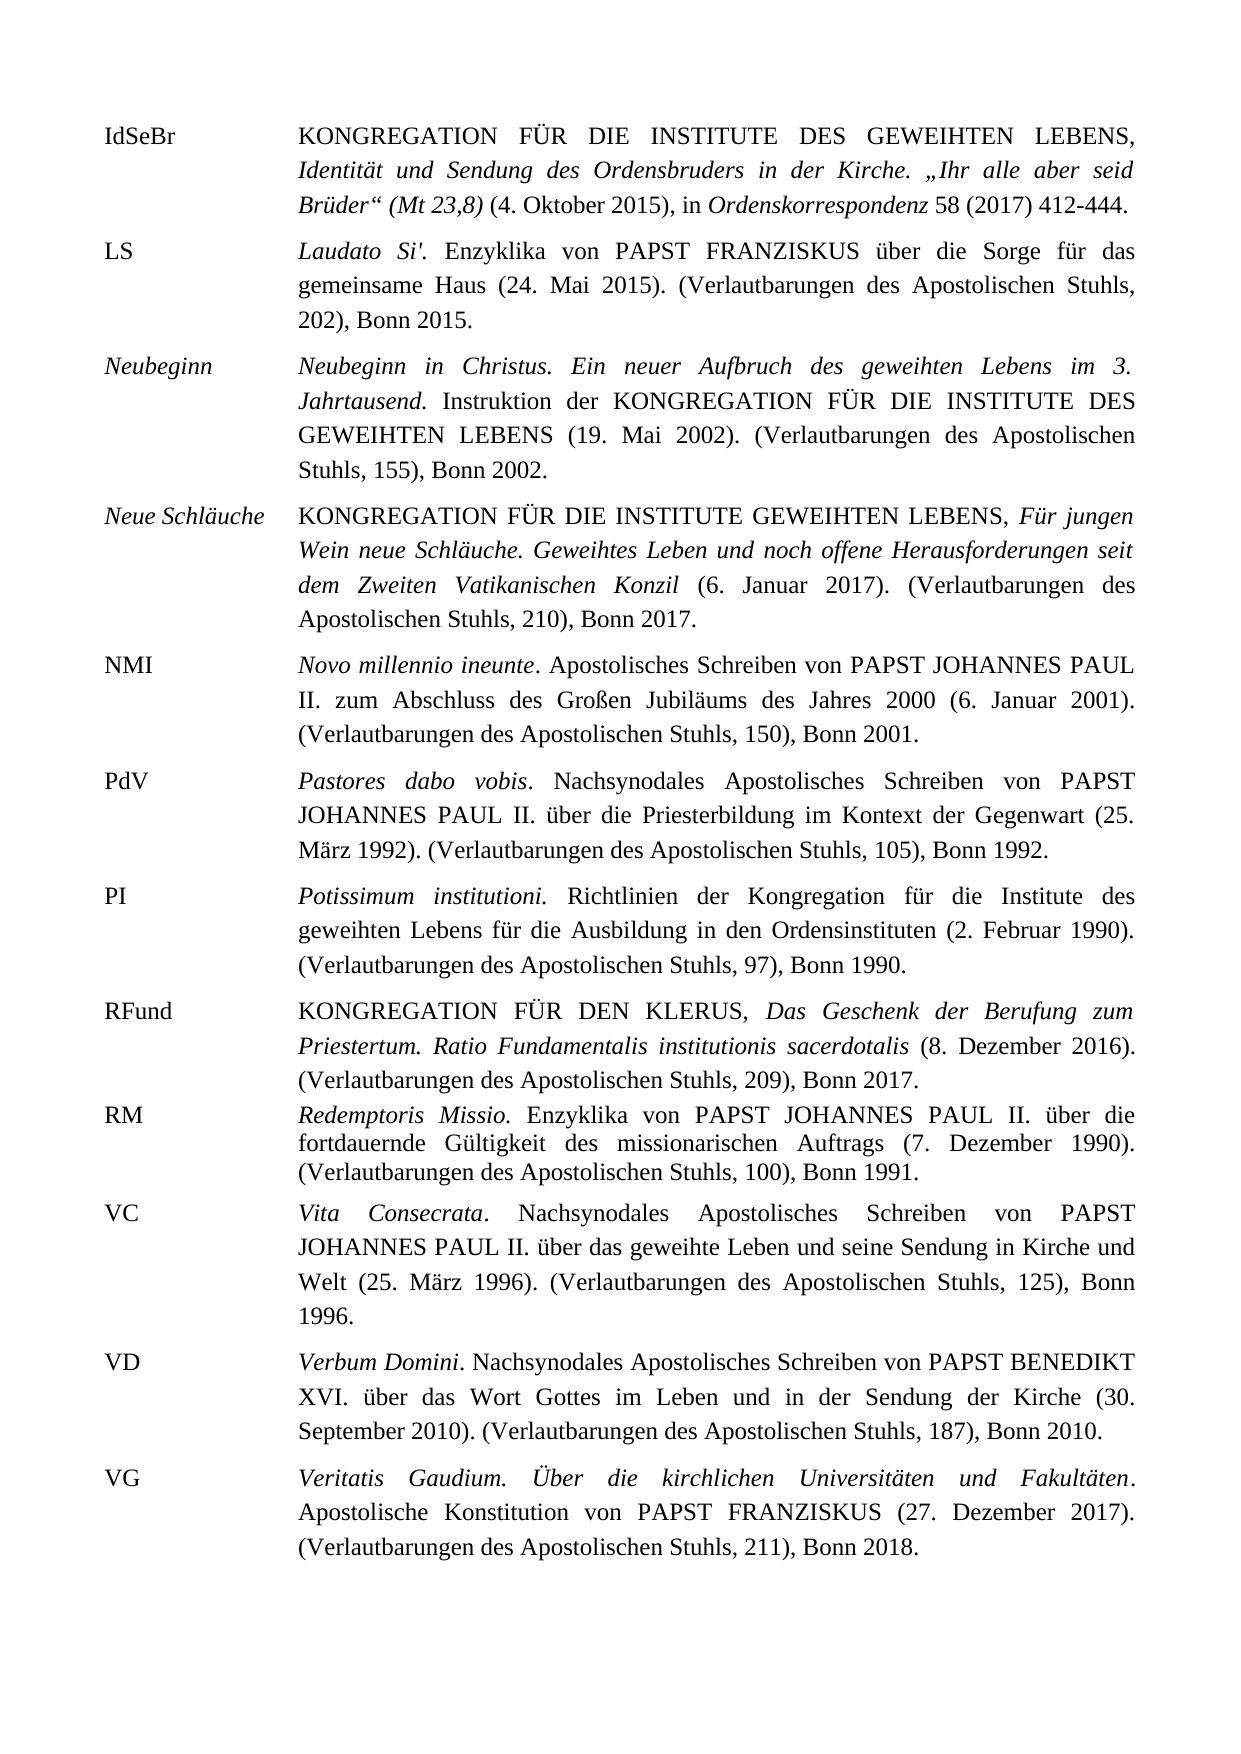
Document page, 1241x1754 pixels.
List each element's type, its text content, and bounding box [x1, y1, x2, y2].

text Neue Schläuche KONGREGATION FÜR DIE INSTITUTE GEWEIHTEN LEBENS, Für jungen Wein neue Schläuche. Geweihtes Leben und noch offene Herausforderungen seit dem Zweiten Vatikanischen Konzil (6. Januar 2017). (Verlautbarungen des Apostolischen Stuhls, 210), Bonn 2017. [104, 501, 1136, 633]
text VD Verbum Domini. Nachsynodales Apostolisches Schreiben von PAPST BENEDIKT XVI. über das Wort Gottes im Leben und in der Sendung der Kirche (30. September 2010). (Verlautbarungen des Apostolischen Stuhls, 187), Bonn 2010. [104, 1347, 1136, 1445]
text PdV Pastores dabo vobis. Nachsynodales Apostolisches Schreiben von PAPST JOHANNES PAUL II. über die Priesterbildung im Kontext der Gegenwart (25. März 1992). (Verlautbarungen des Apostolischen Stuhls, 105), Bonn 1992. [104, 766, 1136, 863]
text VG Veritatis Gaudium. Über die kirchlichen Universitäten und Fakultäten. Apostolische Konstitution von PAPST FRANZISKUS (27. Dezember 2017). (Verlautbarungen des Apostolischen Stuhls, 211), Bonn 2018. [104, 1463, 1136, 1560]
text VC Vita Consecrata. Nachsynodales Apostolisches Schreiben von PAPST JOHANNES PAUL II. über das geweihte Leben und seine Sendung in Kirche und Welt (25. März 1996). (Verlautbarungen des Apostolischen Stuhls, 125), Bonn 1996. [104, 1198, 1136, 1330]
text RM Redemptoris Missio. Enzyklika von PAPST JOHANNES PAUL II. über die fortdauernde Gültigkeit des missionarischen Auftrags (7. Dezember 1990). (Verlautbarungen des Apostolischen Stuhls, 100), Bonn 1991. [104, 1100, 1136, 1186]
text RFund KONGREGATION FÜR DEN KLERUS, Das Geschenk der Berufung zum Priestertum. Ratio Fundamentalis institutionis sacerdotalis (8. Dezember 2016). (Verlautbarungen des Apostolischen Stuhls, 209), Bonn 2017. [104, 996, 1136, 1094]
text LS Laudato Si'. Enzyklika von PAPST FRANZISKUS über die Sorge für das gemeinsame Haus (24. Mai 2015). (Verlautbarungen des Apostolischen Stuhls, 202), Bonn 2015. [104, 236, 1136, 334]
text NMI Novo millennio ineunte. Apostolisches Schreiben von PAPST JOHANNES PAUL II. zum Abschluss des Großen Jubiläums des Jahres 2000 (6. Januar 2001). (Verlautbarungen des Apostolischen Stuhls, 150), Bonn 2001. [104, 651, 1136, 748]
text PI Potissimum institutioni. Richtlinien der Kongregation für die Institute des geweihten Lebens für die Ausbildung in den Ordensinstituten (2. Februar 1990). (Verlautbarungen des Apostolischen Stuhls, 97), Bonn 1990. [104, 881, 1136, 979]
text Neubeginn Neubeginn in Christus. Ein neuer Aufbruch des geweihten Lebens im 3. Jahrtausend. Instruktion der KONGREGATION FÜR DIE INSTITUTE DES GEWEIHTEN LEBENS (19. Mai 2002). (Verlautbarungen des Apostolischen Stuhls, 155), Bonn 2002. [104, 351, 1136, 483]
text IdSeBr KONGREGATION FÜR DIE INSTITUTE DES GEWEIHTEN LEBENS, Identität und Sendung des Ordensbruders in der Kirche. „Ihr alle aber seid Brüder“ (Mt 23,8) (4. Oktober 2015), in Ordenskorrespondenz 58 (2017) 412-444. [104, 121, 1136, 218]
